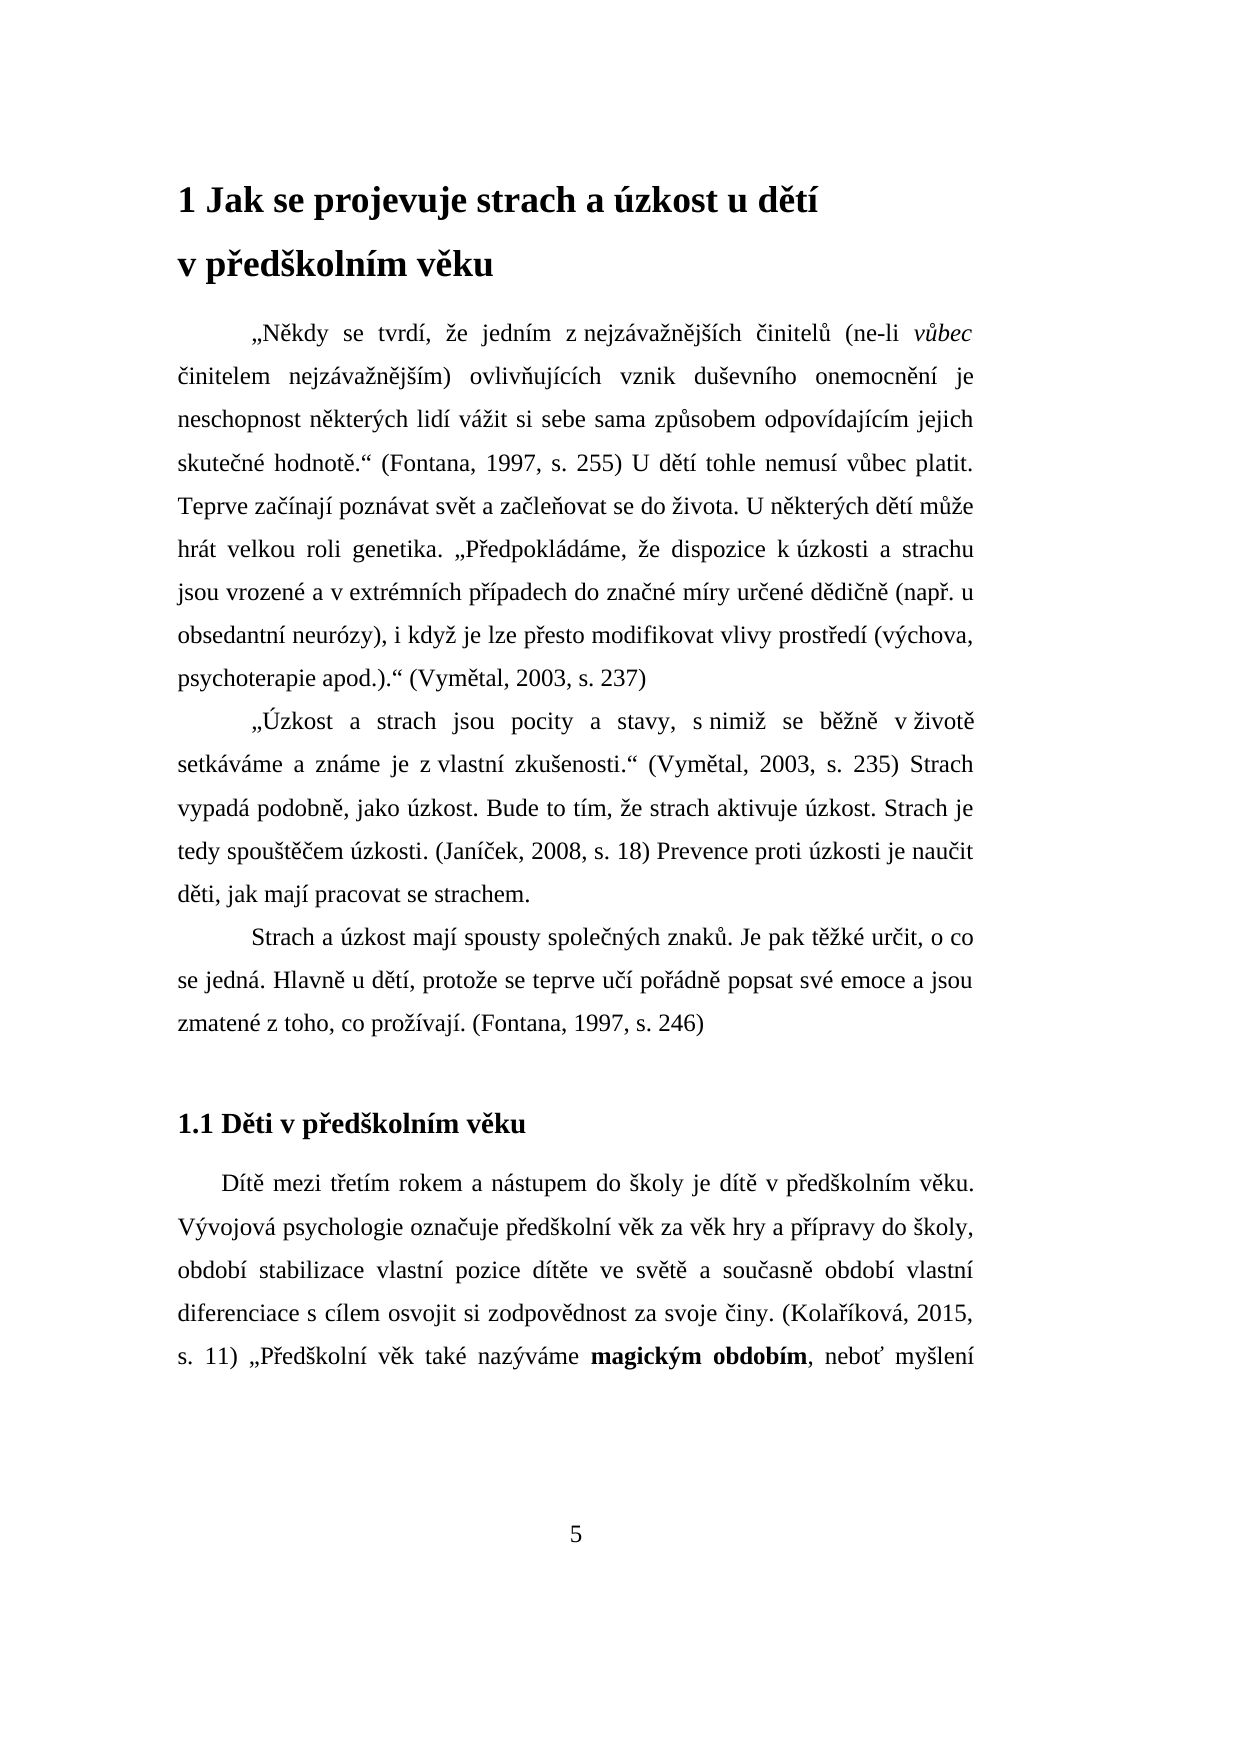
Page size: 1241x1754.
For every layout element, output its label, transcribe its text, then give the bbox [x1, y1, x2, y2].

subtitle 1 Jak se projevuje strach a úzkost u dětí v předškolním věku [177, 177, 974, 285]
text Strach a úzkost mají spousty společných znaků. Je pak těžké určit, o co se jedná. Hlavně u dětí, protože se teprve učí pořádně popsat své emoce a jsou zmatené z toho, co prožívají. (Fontana, 1997, s. 246) [177, 922, 974, 1037]
text „Úzkost a strach jsou pocity a stavy, s nimiž se běžně v životě setkáváme a známe je z vlastní zkušenosti.“ (Vymětal, 2003, s. 235) Strach vypadá podobně, jako úzkost. Bude to tím, že strach aktivuje úzkost. Strach je tedy spouštěčem úzkosti. (Janíček, 2008, s. 18) Prevence proti úzkosti je naučit děti, jak mají pracovat se strachem. [177, 706, 974, 908]
text „Někdy se tvrdí, že jedním z nejzávažnějších činitelů (ne-li vůbec činitelem nejzávažnějším) ovlivňujících vznik duševního onemocnění je neschopnost některých lidí vážit si sebe sama způsobem odpovídajícím jejich skutečné hodnotě.“ (Fontana, 1997, s. 255) U dětí tohle nemusí vůbec platit. Teprve začínají poznávat svět a začleňovat se do života. U některých dětí může hrát velkou roli genetika. „Předpokládáme, že dispozice k úzkosti a strachu jsou vrozené a v extrémních případech do značné míry určené dědičně (např. u obsedantní neurózy), i když je lze přesto modifikovat vlivy prostředí (výchova, psychoterapie apod.).“ (Vymětal, 2003, s. 237) [177, 318, 974, 692]
subtitle Děti v předškolním věku [177, 1106, 974, 1140]
